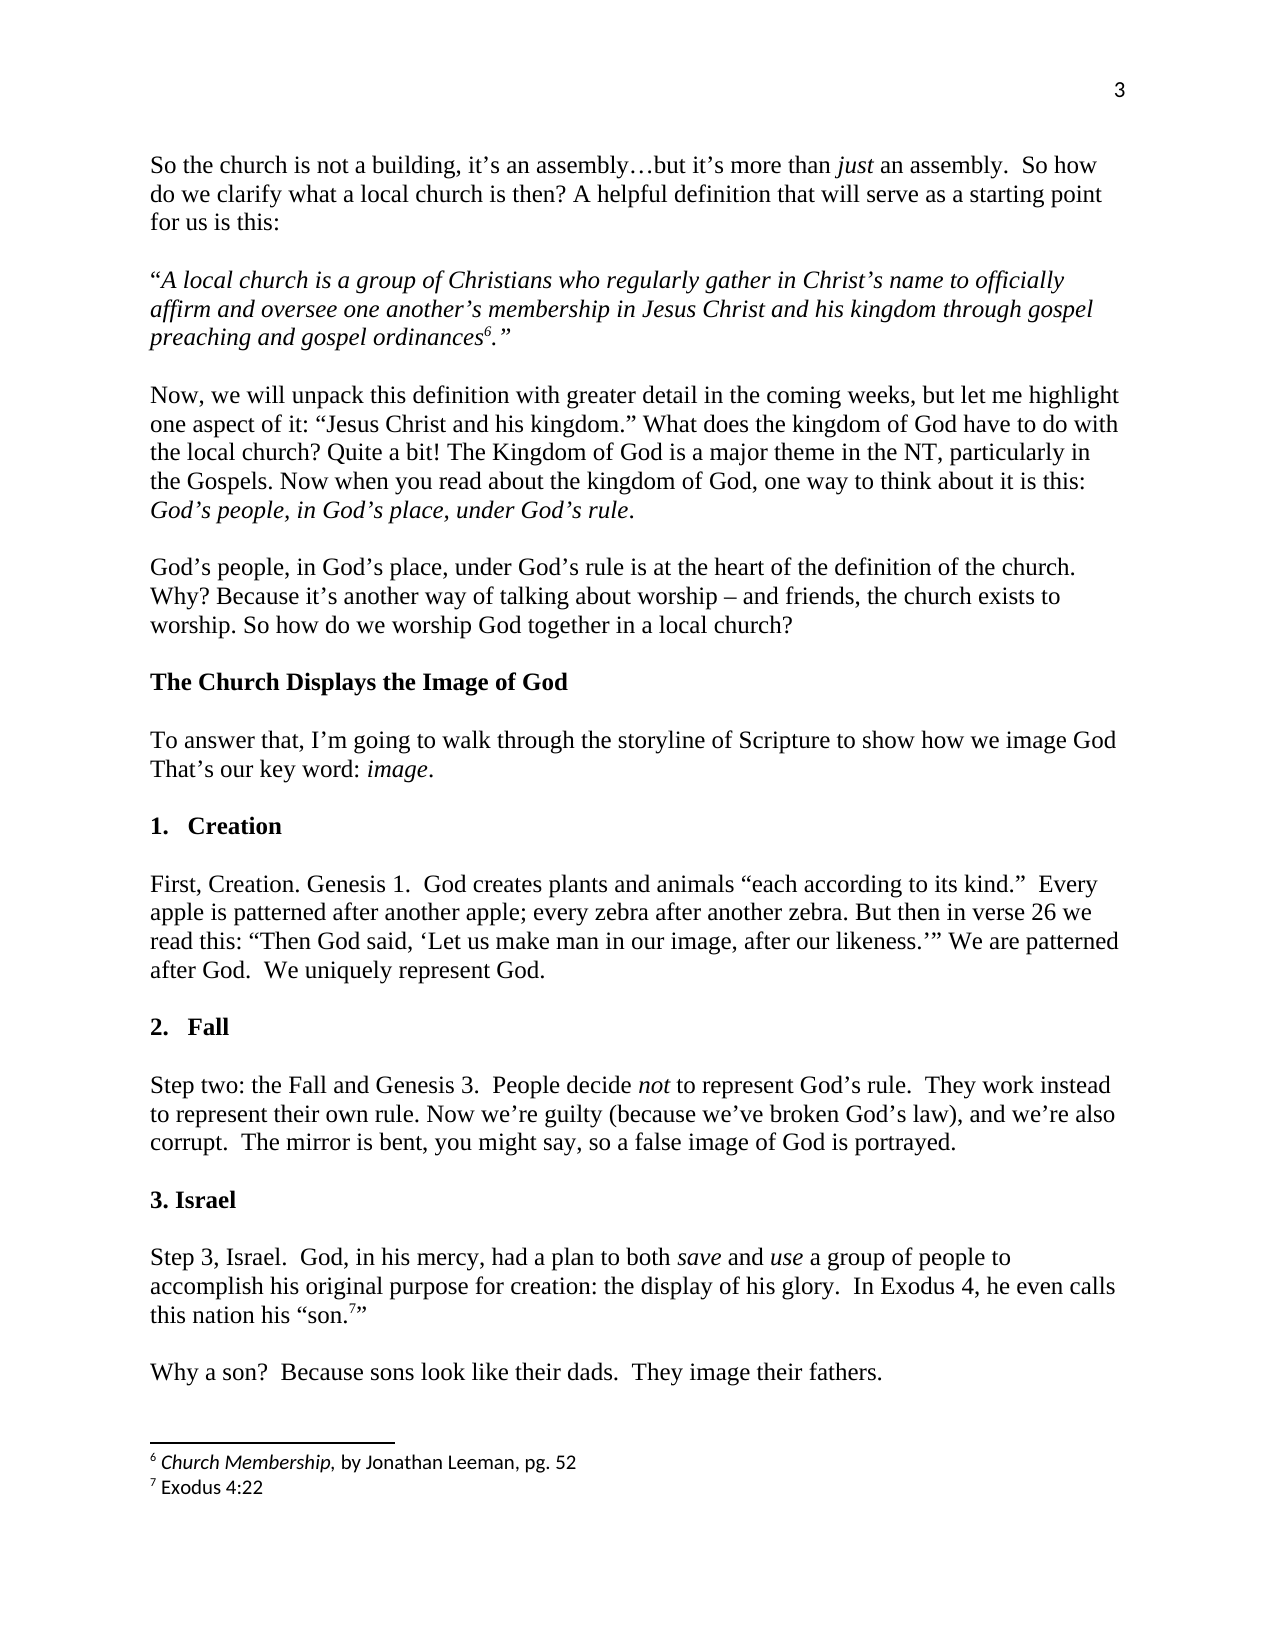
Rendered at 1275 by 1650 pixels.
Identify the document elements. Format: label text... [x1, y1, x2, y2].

text “A local church is a group of Christians who regularly gather in Christ’s name to officially affirm and oversee one another’s membership in Jesus Christ and his kingdom through gospel preaching and gospel ordinances.” [150, 265, 1125, 351]
text So the church is not a building, it’s an assembly…but it’s more than just an assembly. So how do we clarify what a local church is then? A helpful definition that will serve as a starting point for us is this: [150, 150, 1125, 236]
text Why a son? Because sons look like their dads. They image their fathers. [150, 1357, 1125, 1386]
text First, Creation. Genesis 1. God creates plants and animals “each according to its kind.” Every apple is patterned after another apple; every zebra after another zebra. But then in verse 26 we read this: “Then God said, ‘Let us make man in our image, after our likeness.’” We are patterned after God. We uniquely represent God. [150, 869, 1125, 984]
text Step two: the Fall and Genesis 3. People decide not to represent God’s rule. They work instead to represent their own rule. Now we’re guilty (because we’ve broken God’s law), and we’re also corrupt. The mirror is bent, you might say, so a false image of God is portrayed. [150, 1070, 1125, 1156]
text Now, we will unpack this definition with greater detail in the coming weeks, but let me highlight one aspect of it: “Jesus Christ and his kingdom.” What does the kingdom of God have to do with the local church? Quite a bit! The Kingdom of God is a major theme in the NT, particularly in the Gospels. Now when you read about the kingdom of God, one way to think about it is this: God’s people, in God’s place, under God’s rule. [150, 380, 1125, 524]
text That’s our key word: image. [150, 754, 1125, 782]
text The Church Displays the Image of God [150, 667, 1125, 696]
text To answer that, I’m going to walk through the storyline of Scripture to show how we image God [150, 725, 1125, 754]
text 3. Israel [150, 1185, 1125, 1214]
text Step 3, Israel. God, in his mercy, had a plan to both save and use a group of people to accomplish his original purpose for creation: the display of his glory. In Exodus 4, he even calls this nation his “son.” [150, 1242, 1125, 1329]
list Fall [150, 1012, 1125, 1041]
list Creation [150, 811, 1125, 840]
text God’s people, in God’s place, under God’s rule is at the heart of the definition of the church. Why? Because it’s another way of talking about worship – and friends, the church exists to worship. So how do we worship God together in a local church? [150, 552, 1125, 639]
